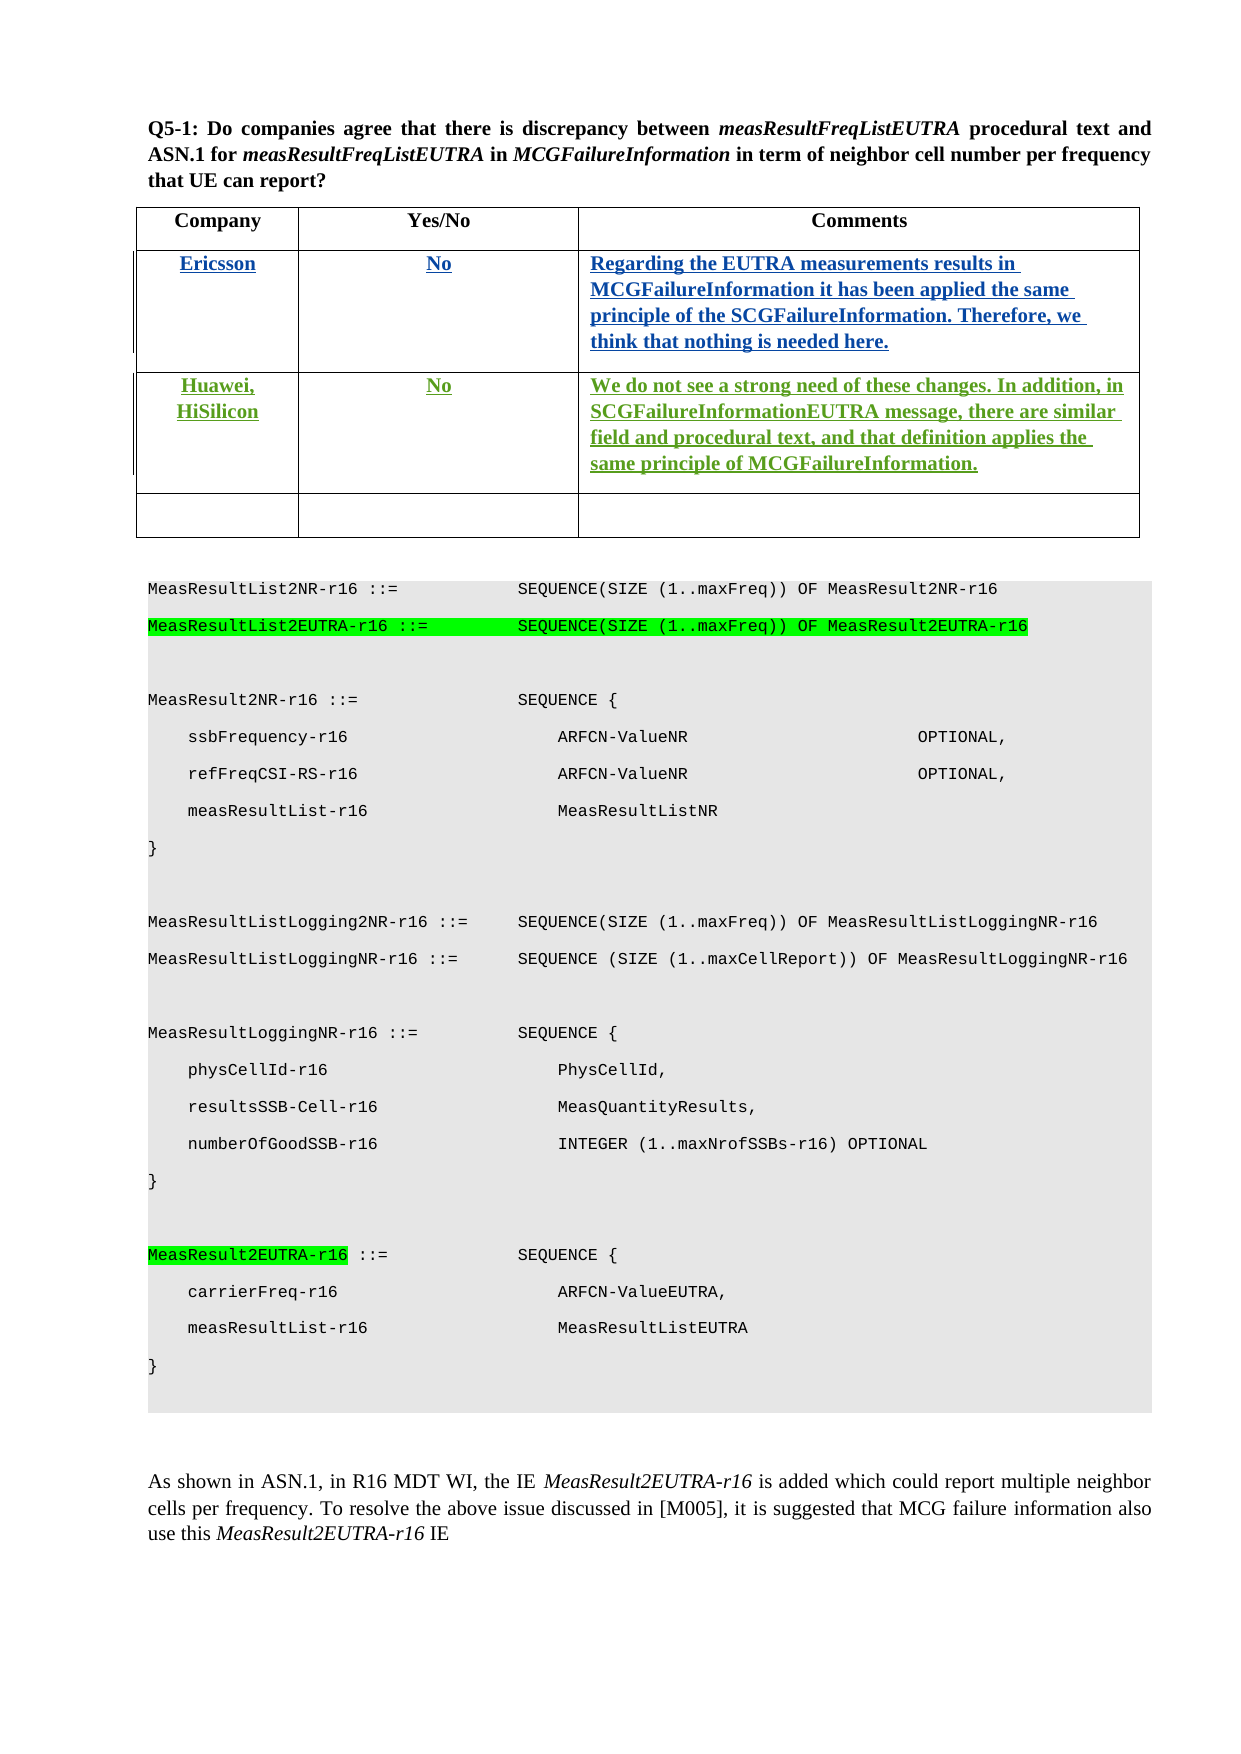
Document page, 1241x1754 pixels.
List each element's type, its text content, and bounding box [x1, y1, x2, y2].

text carrierFreq-r16 ARFCN-ValueEUTRA, [148, 1283, 1152, 1302]
table_cell [579, 251, 1139, 372]
table_cell [299, 373, 578, 493]
text MeasResultList2NR-r16 ::= SEQUENCE(SIZE (1..maxFreq)) OF MeasResult2NR-r16 [148, 581, 1152, 599]
table_cell [137, 373, 298, 493]
text MeasResultLoggingNR-r16 ::= SEQUENCE { [148, 1024, 1152, 1043]
table_cell [299, 494, 578, 537]
text As shown in ASN.1, in R16 MDT WI, the IE MeasResult2EUTRA-r16 is added which could report multiple neighbor cells per frequency. To resolve the above issue discussed in [M005], it is suggested that MCG failure information also use this MeasResult2EUTRA-r16 IE [148, 1469, 1152, 1545]
text MeasResultList2EUTRA-r16 ::= SEQUENCE(SIZE (1..maxFreq)) OF MeasResult2EUTRA-r16 [148, 617, 1152, 636]
text } [148, 1357, 1152, 1376]
text numberOfGoodSSB-r16 INTEGER (1..maxNrofSSBs-r16) OPTIONAL [148, 1135, 1152, 1154]
table_header Company [137, 208, 298, 250]
text ssbFrequency-r16 ARFCN-ValueNR OPTIONAL, [148, 728, 1152, 747]
table_header Yes/No [299, 208, 578, 250]
text MeasResult2NR-r16 ::= SEQUENCE { [148, 691, 1152, 710]
text MeasResultListLoggingNR-r16 ::= SEQUENCE (SIZE (1..maxCellReport)) OF MeasResultLoggingNR-r16 [148, 950, 1152, 969]
table_cell [137, 251, 298, 372]
table_header Comments [579, 208, 1139, 250]
text resultsSSB-Cell-r16 MeasQuantityResults, [148, 1098, 1152, 1117]
text } [148, 1172, 1152, 1191]
text refFreqCSI-RS-r16 ARFCN-ValueNR OPTIONAL, [148, 765, 1152, 784]
table_cell [579, 373, 1139, 493]
text MeasResultListLogging2NR-r16 ::= SEQUENCE(SIZE (1..maxFreq)) OF MeasResultListLoggingNR-r16 [148, 913, 1152, 932]
table_cell [137, 494, 298, 537]
text physCellId-r16 PhysCellId, [148, 1061, 1152, 1080]
text measResultList-r16 MeasResultListNR [148, 802, 1152, 821]
text MeasResult2EUTRA-r16 ::= SEQUENCE { [348, 1246, 1152, 1265]
text Q5-1: Do companies agree that there is discrepancy between measResultFreqListEUTRA procedural text and ASN.1 for measResultFreqListEUTRA in MCGFailureInformation in term of neighbor cell number per frequency that UE can report? [148, 116, 1152, 192]
table_cell [579, 494, 1139, 537]
text measResultList-r16 MeasResultListEUTRA [148, 1320, 1152, 1339]
table_cell [299, 251, 578, 372]
text } [148, 839, 1152, 858]
